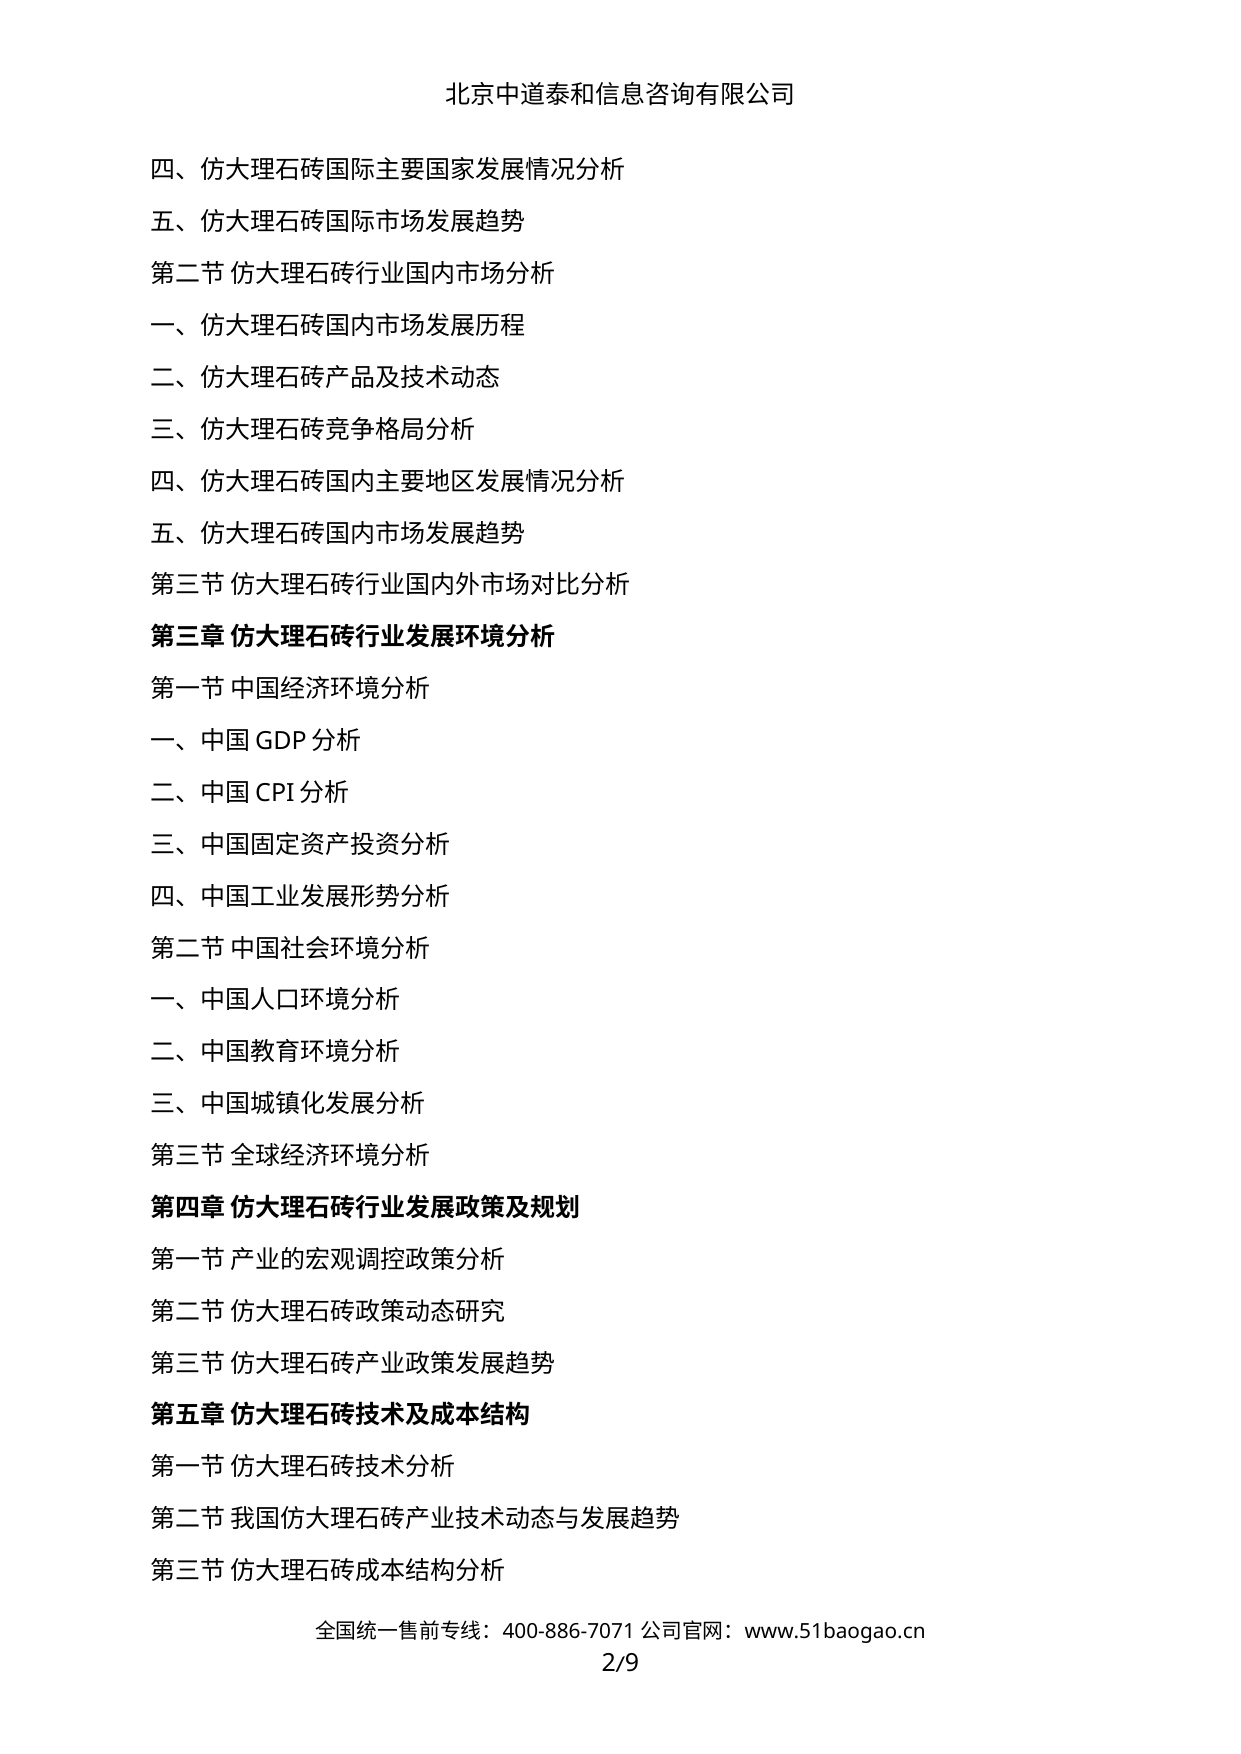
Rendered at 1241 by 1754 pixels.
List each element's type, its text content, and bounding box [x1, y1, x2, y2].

text 四、仿大理石砖国内主要地区发展情况分析 [150, 461, 1090, 497]
text 五、仿大理石砖国际市场发展趋势 [150, 202, 1090, 238]
text 二、仿大理石砖产品及技术动态 [150, 357, 1090, 394]
text 第二节 仿大理石砖行业国内市场分析 [150, 254, 1090, 290]
text 第一节 中国经济环境分析 [150, 669, 1090, 705]
text 三、仿大理石砖竞争格局分析 [150, 409, 1090, 446]
text 第二节 中国社会环境分析 [150, 928, 1090, 964]
text 三、中国固定资产投资分析 [150, 824, 1090, 861]
text 二、中国教育环境分析 [150, 1032, 1090, 1068]
text 第二节 我国仿大理石砖产业技术动态与发展趋势 [150, 1499, 1090, 1535]
text 第一节 仿大理石砖技术分析 [150, 1447, 1090, 1483]
text 二、中国CPI分析 [150, 772, 1090, 809]
text 第一节 产业的宏观调控政策分析 [150, 1239, 1090, 1276]
text 一、中国GDP分析 [150, 721, 1090, 757]
text 第三节 仿大理石砖行业国内外市场对比分析 [150, 565, 1090, 601]
text 第四章 仿大理石砖行业发展政策及规划 [150, 1187, 1090, 1224]
text 五、仿大理石砖国内市场发展趋势 [150, 513, 1090, 549]
text 三、中国城镇化发展分析 [150, 1084, 1090, 1120]
text 一、仿大理石砖国内市场发展历程 [150, 306, 1090, 342]
text 第五章 仿大理石砖技术及成本结构 [150, 1395, 1090, 1431]
text 第三节 仿大理石砖产业政策发展趋势 [150, 1343, 1090, 1379]
text 一、中国人口环境分析 [150, 980, 1090, 1016]
text 第三节 全球经济环境分析 [150, 1136, 1090, 1172]
text 第三章 仿大理石砖行业发展环境分析 [150, 617, 1090, 653]
text 四、仿大理石砖国际主要国家发展情况分析 [150, 150, 1090, 186]
text 第二节 仿大理石砖政策动态研究 [150, 1291, 1090, 1327]
text 四、中国工业发展形势分析 [150, 876, 1090, 912]
text 第三节 仿大理石砖成本结构分析 [150, 1551, 1090, 1587]
